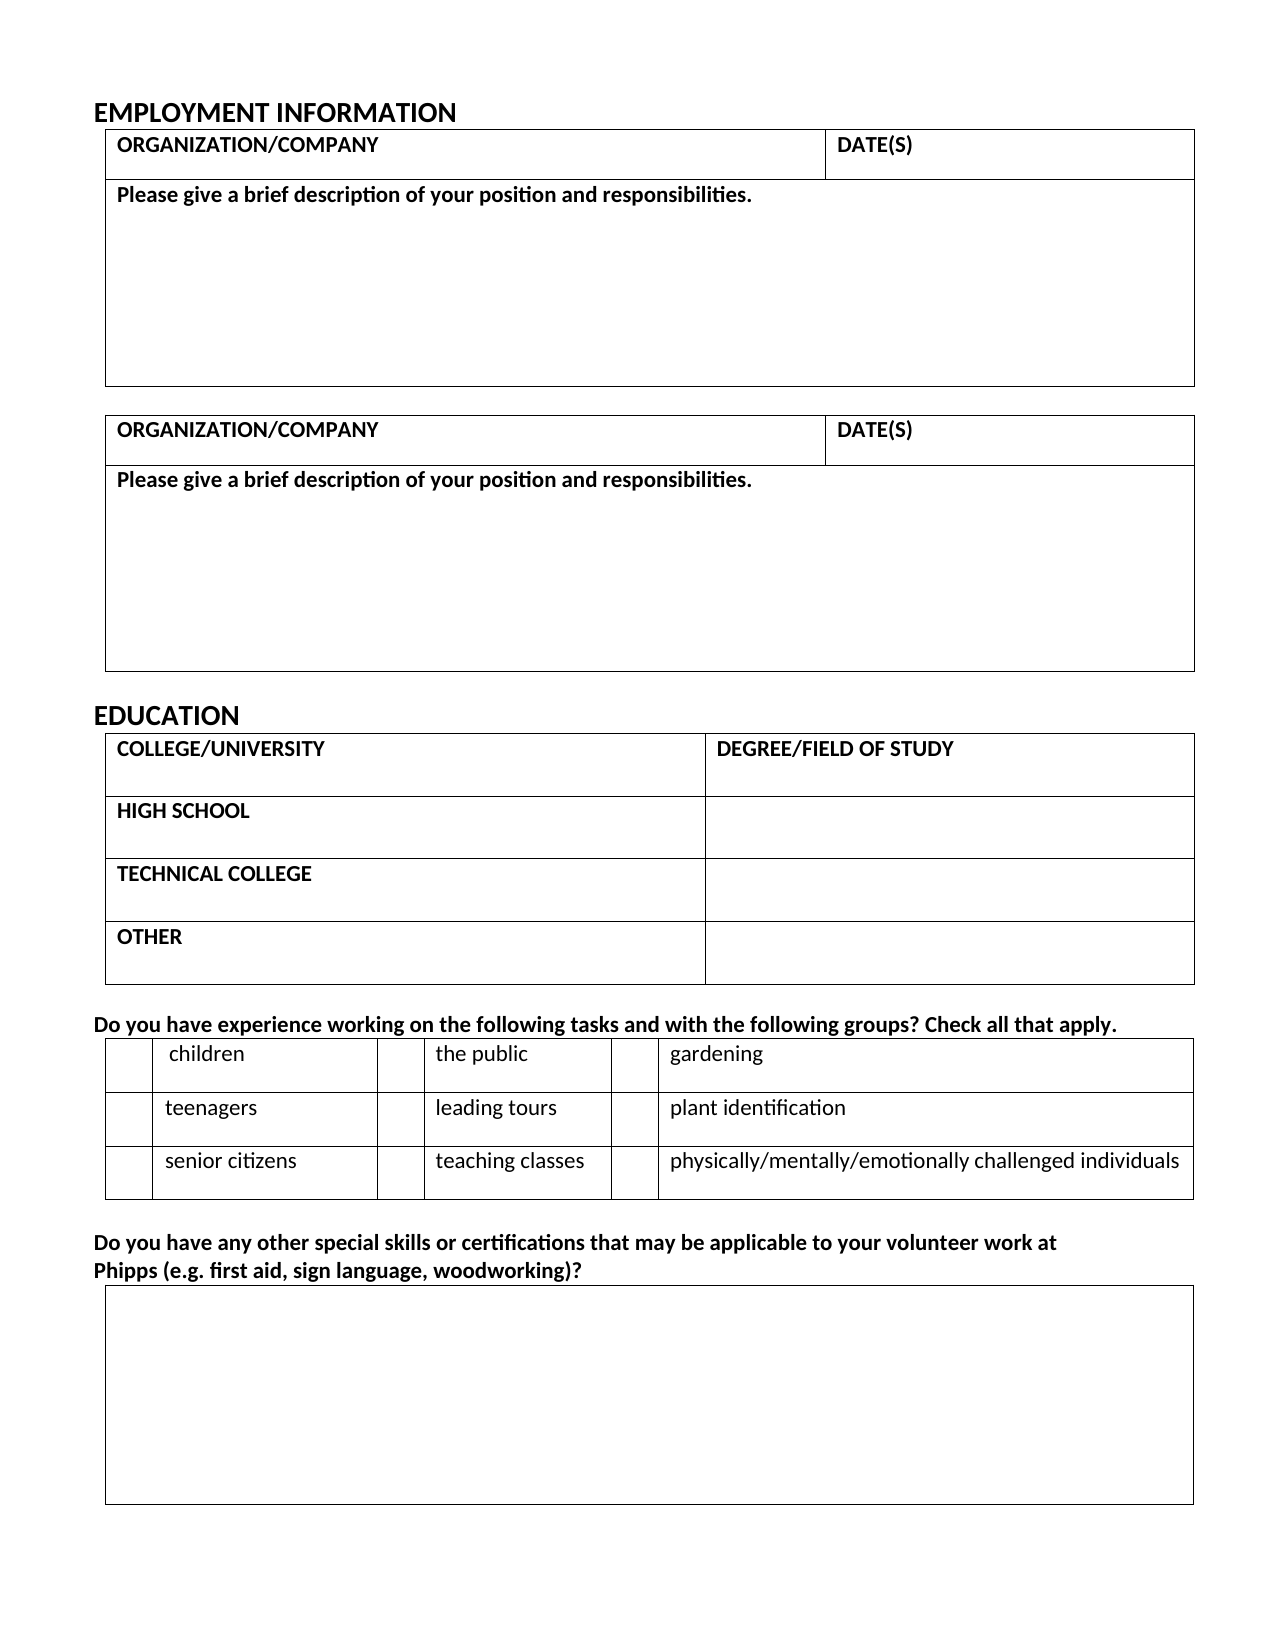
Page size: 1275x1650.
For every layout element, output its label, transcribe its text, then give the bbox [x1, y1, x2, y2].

table_header [106, 1286, 1193, 1504]
table_cell OTHER [106, 922, 705, 984]
table_cell teenagers [153, 1093, 377, 1146]
text Do you have experience working on the following tasks and with the following groups? Check all that apply. [94, 1010, 1125, 1038]
table_header the public [425, 1039, 611, 1092]
table_cell [612, 1147, 658, 1199]
table_cell [378, 1147, 424, 1199]
table_cell [706, 922, 1194, 984]
table_header COLLEGE/UNIVERSITY [106, 734, 705, 796]
table_header DEGREE/FIELD OF STUDY [706, 734, 1194, 796]
table_cell physically/mentally/emotionally challenged individuals [659, 1147, 1193, 1199]
table_cell leading tours [425, 1093, 611, 1146]
table_cell [706, 797, 1194, 858]
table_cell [106, 180, 1194, 386]
table_header gardening [659, 1039, 1193, 1092]
text EMPLOYMENT INFORMATION [94, 94, 1125, 129]
table_cell teaching classes [425, 1147, 611, 1199]
table_header DATE(S) [826, 130, 1194, 179]
table_header DATE(S) [826, 416, 1194, 464]
table_cell [706, 859, 1194, 921]
table_header [612, 1039, 658, 1092]
table_header ORGANIZATION/COMPANY [106, 130, 825, 179]
table_cell senior citizens [153, 1147, 377, 1199]
text EDUCATION [94, 697, 1125, 733]
table_header [378, 1039, 424, 1092]
table_header [106, 1039, 152, 1092]
table_header children [153, 1039, 377, 1092]
table_cell TECHNICAL COLLEGE [106, 859, 705, 921]
table_cell [106, 1147, 152, 1199]
table_cell [378, 1093, 424, 1146]
table_cell [106, 1093, 152, 1146]
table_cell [106, 466, 1194, 671]
table_header ORGANIZATION/COMPANY [106, 416, 825, 464]
table_cell HIGH SCHOOL [106, 797, 705, 858]
table_cell [612, 1093, 658, 1146]
text Do you have any other special skills or certifications that may be applicable to your volunteer work at Phipps (e.g. first aid, sign language, woodworking)? [94, 1228, 1125, 1284]
table_cell plant identification [659, 1093, 1193, 1146]
